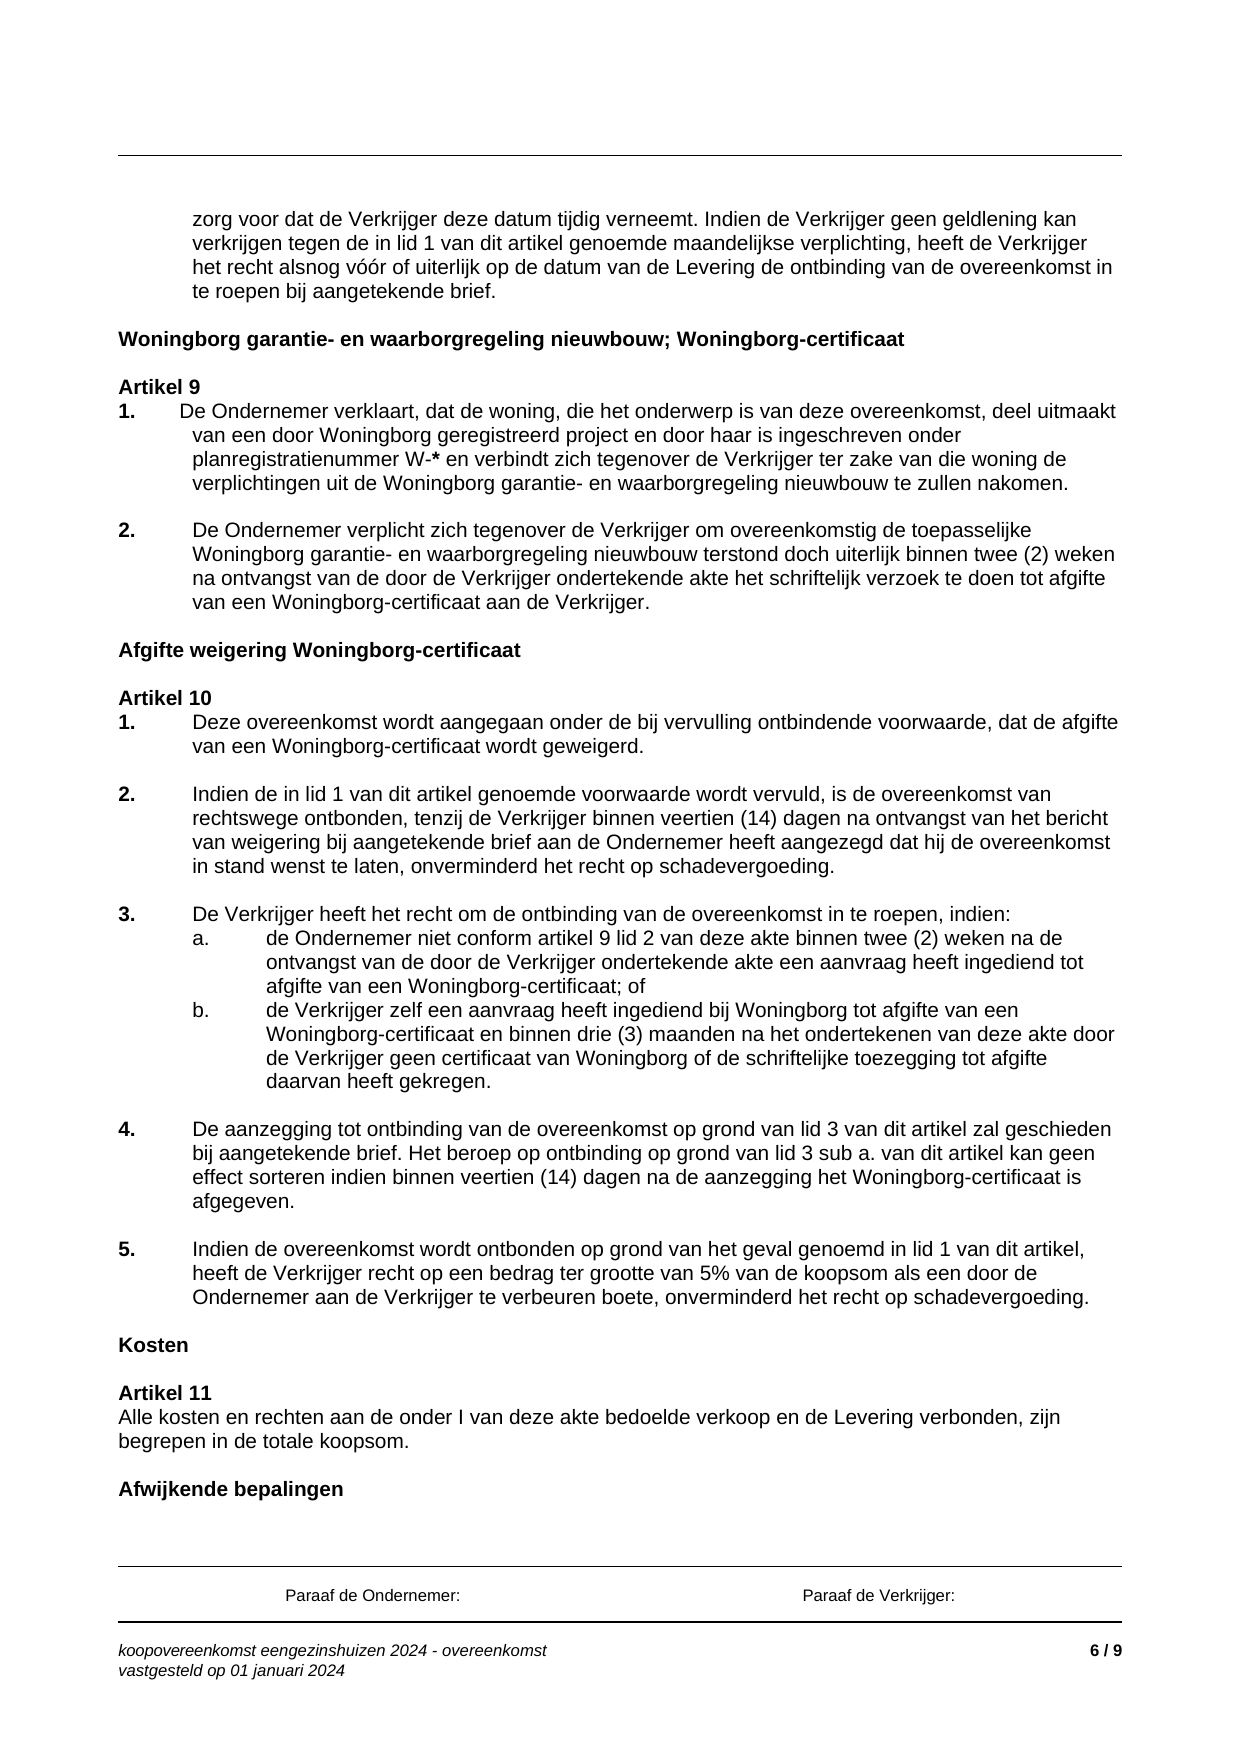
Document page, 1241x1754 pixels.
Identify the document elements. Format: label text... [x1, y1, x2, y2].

subtitle Artikel 9 [118, 374, 1122, 398]
text 1. Deze overeenkomst wordt aangegaan onder de bij vervulling ontbindende voorwaarde, dat de afgifte van een Woningborg-certificaat wordt geweigerd. [118, 710, 1122, 758]
text Afgifte weigering Woningborg-certificaat [118, 638, 1122, 662]
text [118, 207, 1122, 303]
list De Ondernemer verklaart, dat de woning, die het onderwerp is van deze overeenkomst, deel uitmaakt van een door Woningborg geregistreerd project en door haar is ingeschreven onder planregistratienummer W-* en verbindt zich tegenover de Verkrijger ter zake van die woning de verplichtingen uit de Woningborg garantie- en waarborgregeling nieuwbouw te zullen nakomen. [118, 398, 1122, 494]
text Alle kosten en rechten aan de onder I van deze akte bedoelde verkoop en de Levering verbonden, zijn begrepen in de totale koopsom. [118, 1405, 1122, 1453]
text Kosten [118, 1333, 1122, 1357]
text 2. Indien de in lid 1 van dit artikel genoemde voorwaarde wordt vervuld, is de overeenkomst van rechtswege ontbonden, tenzij de Verkrijger binnen veertien (14) dagen na ontvangst van het bericht van weigering bij aangetekende brief aan de Ondernemer heeft aangezegd dat hij de overeenkomst in stand wenst te laten, onverminderd het recht op schadevergoeding. [118, 782, 1122, 878]
text 2. De Ondernemer verplicht zich tegenover de Verkrijger om overeenkomstig de toepasselijke Woningborg garantie- en waarborgregeling nieuwbouw terstond doch uiterlijk binnen twee (2) weken na ontvangst van de door de Verkrijger ondertekende akte het schriftelijk verzoek te doen tot afgifte van een Woningborg-certificaat aan de Verkrijger. [118, 518, 1122, 614]
text a. de Ondernemer niet conform artikel 9 lid 2 van deze akte binnen twee (2) weken na de ontvangst van de door de Verkrijger ondertekende akte een aanvraag heeft ingediend tot afgifte van een Woningborg-certificaat; of [192, 926, 1122, 997]
subtitle Artikel 10 [118, 686, 1122, 710]
text Afwijkende bepalingen [118, 1477, 1122, 1501]
text Woningborg garantie- en waarborgregeling nieuwbouw; Woningborg-certificaat [118, 327, 1122, 351]
text 4. De aanzegging tot ontbinding van de overeenkomst op grond van lid 3 van dit artikel zal geschieden bij aangetekende brief. Het beroep op ontbinding op grond van lid 3 sub a. van dit artikel kan geen effect sorteren indien binnen veertien (14) dagen na de aanzegging het Woningborg-certificaat is afgegeven. [118, 1117, 1122, 1213]
subtitle Artikel 11 [118, 1381, 1122, 1405]
text 3. De Verkrijger heeft het recht om de ontbinding van de overeenkomst in te roepen, indien: [118, 902, 1122, 926]
text 5. Indien de overeenkomst wordt ontbonden op grond van het geval genoemd in lid 1 van dit artikel, heeft de Verkrijger recht op een bedrag ter grootte van 5% van de koopsom als een door de Ondernemer aan de Verkrijger te verbeuren boete, onverminderd het recht op schadevergoeding. [118, 1237, 1122, 1309]
text b. de Verkrijger zelf een aanvraag heeft ingediend bij Woningborg tot afgifte van een Woningborg-certificaat en binnen drie (3) maanden na het ondertekenen van deze akte door de Verkrijger geen certificaat van Woningborg of de schriftelijke toezegging tot afgifte daarvan heeft gekregen. [192, 997, 1122, 1093]
